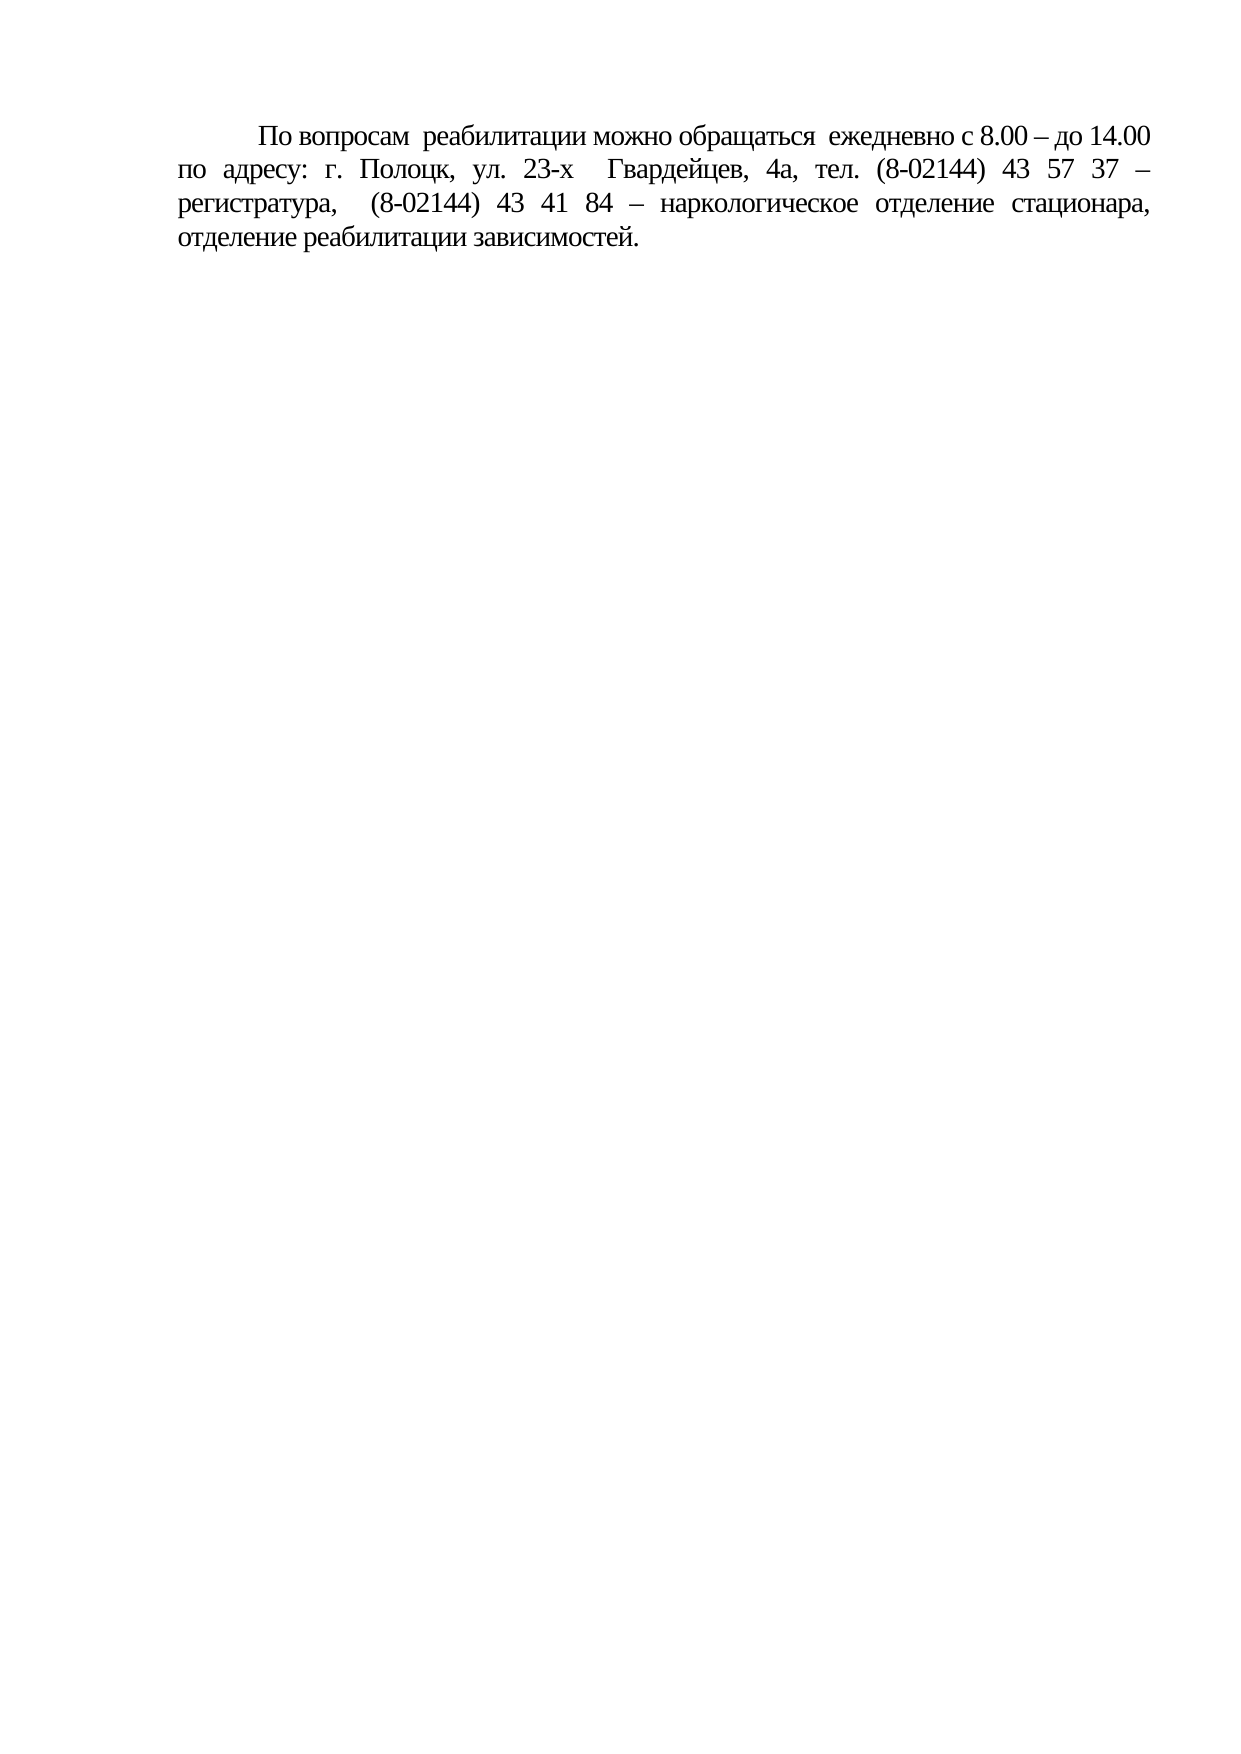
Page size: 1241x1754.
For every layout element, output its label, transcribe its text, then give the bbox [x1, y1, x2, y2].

text По вопросам реабилитации можно обращаться ежедневно с 8.00 – до 14.00 по адресу: г. Полоцк, ул. 23-х Гвардейцев, 4а, тел. (8-02144) 43 57 37 – регистратура, (8-02144) 43 41 84 – наркологическое отделение стационара, отделение реабилитации зависимостей. [177, 118, 1152, 252]
